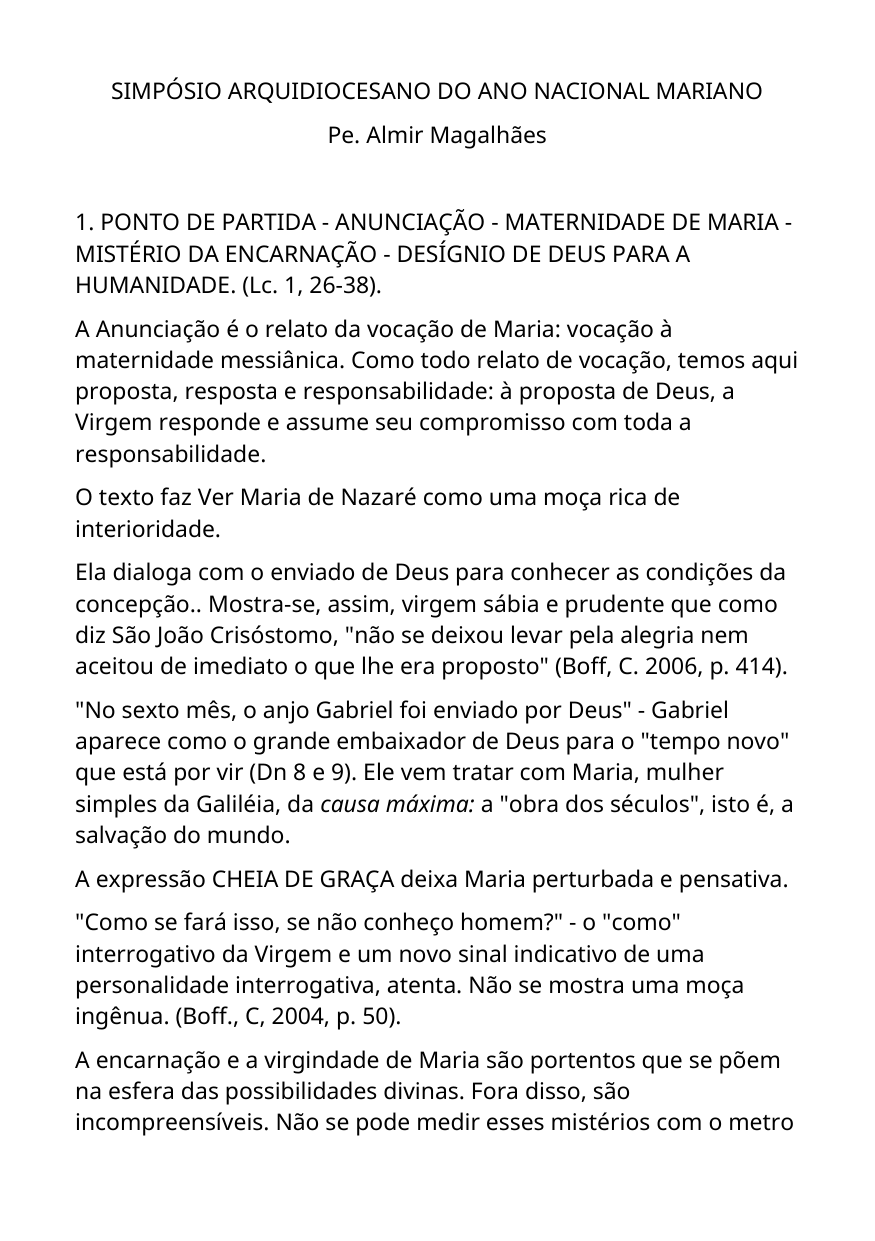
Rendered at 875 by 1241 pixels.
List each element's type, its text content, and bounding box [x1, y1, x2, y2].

text 1. PONTO DE PARTIDA - ANUNCIAÇÃO - MATERNIDADE DE MARIA - MISTÉRIO DA ENCARNAÇÃO - DESÍGNIO DE DEUS PARA A HUMANIDADE. (Lc. 1, 26-38). [75, 206, 799, 300]
text "No sexto mês, o anjo Gabriel foi enviado por Deus" - Gabriel aparece como o grande embaixador de Deus para o "tempo novo" que está por vir (Dn 8 e 9). Ele vem tratar com Maria, mulher simples da Galiléia, da causa máxima: a "obra dos séculos", isto é, a salvação do mundo. [75, 694, 799, 850]
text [75, 1044, 799, 1137]
text O texto faz Ver Maria de Nazaré como uma moça rica de interioridade. [75, 481, 799, 544]
text A Anunciação é o relato da vocação de Maria: vocação à maternidade messiânica. Como todo relato de vocação, temos aqui proposta, resposta e responsabilidade: à proposta de Deus, a Virgem responde e assume seu compromisso com toda a responsabilidade. [75, 312, 799, 469]
text Ela dialoga com o enviado de Deus para conhecer as condições da concepção.. Mostra-se, assim, virgem sábia e prudente que como diz São João Crisóstomo, "não se deixou levar pela alegria nem aceitou de imediato o que lhe era proposto" (Boff, C. 2006, p. 414). [75, 556, 799, 681]
text Pe. Almir Magalhães [75, 119, 799, 150]
text SIMPÓSIO ARQUIDIOCESANO DO ANO NACIONAL MARIANO [75, 75, 799, 106]
text "Como se fará isso, se não conheço homem?" - o "como" interrogativo da Virgem e um novo sinal indicativo de uma personalidade interrogativa, atenta. Não se mostra uma moça ingênua. (Boff., C, 2004, p. 50). [75, 906, 799, 1031]
text A expressão CHEIA DE GRAÇA deixa Maria perturbada e pensativa. [75, 862, 799, 894]
